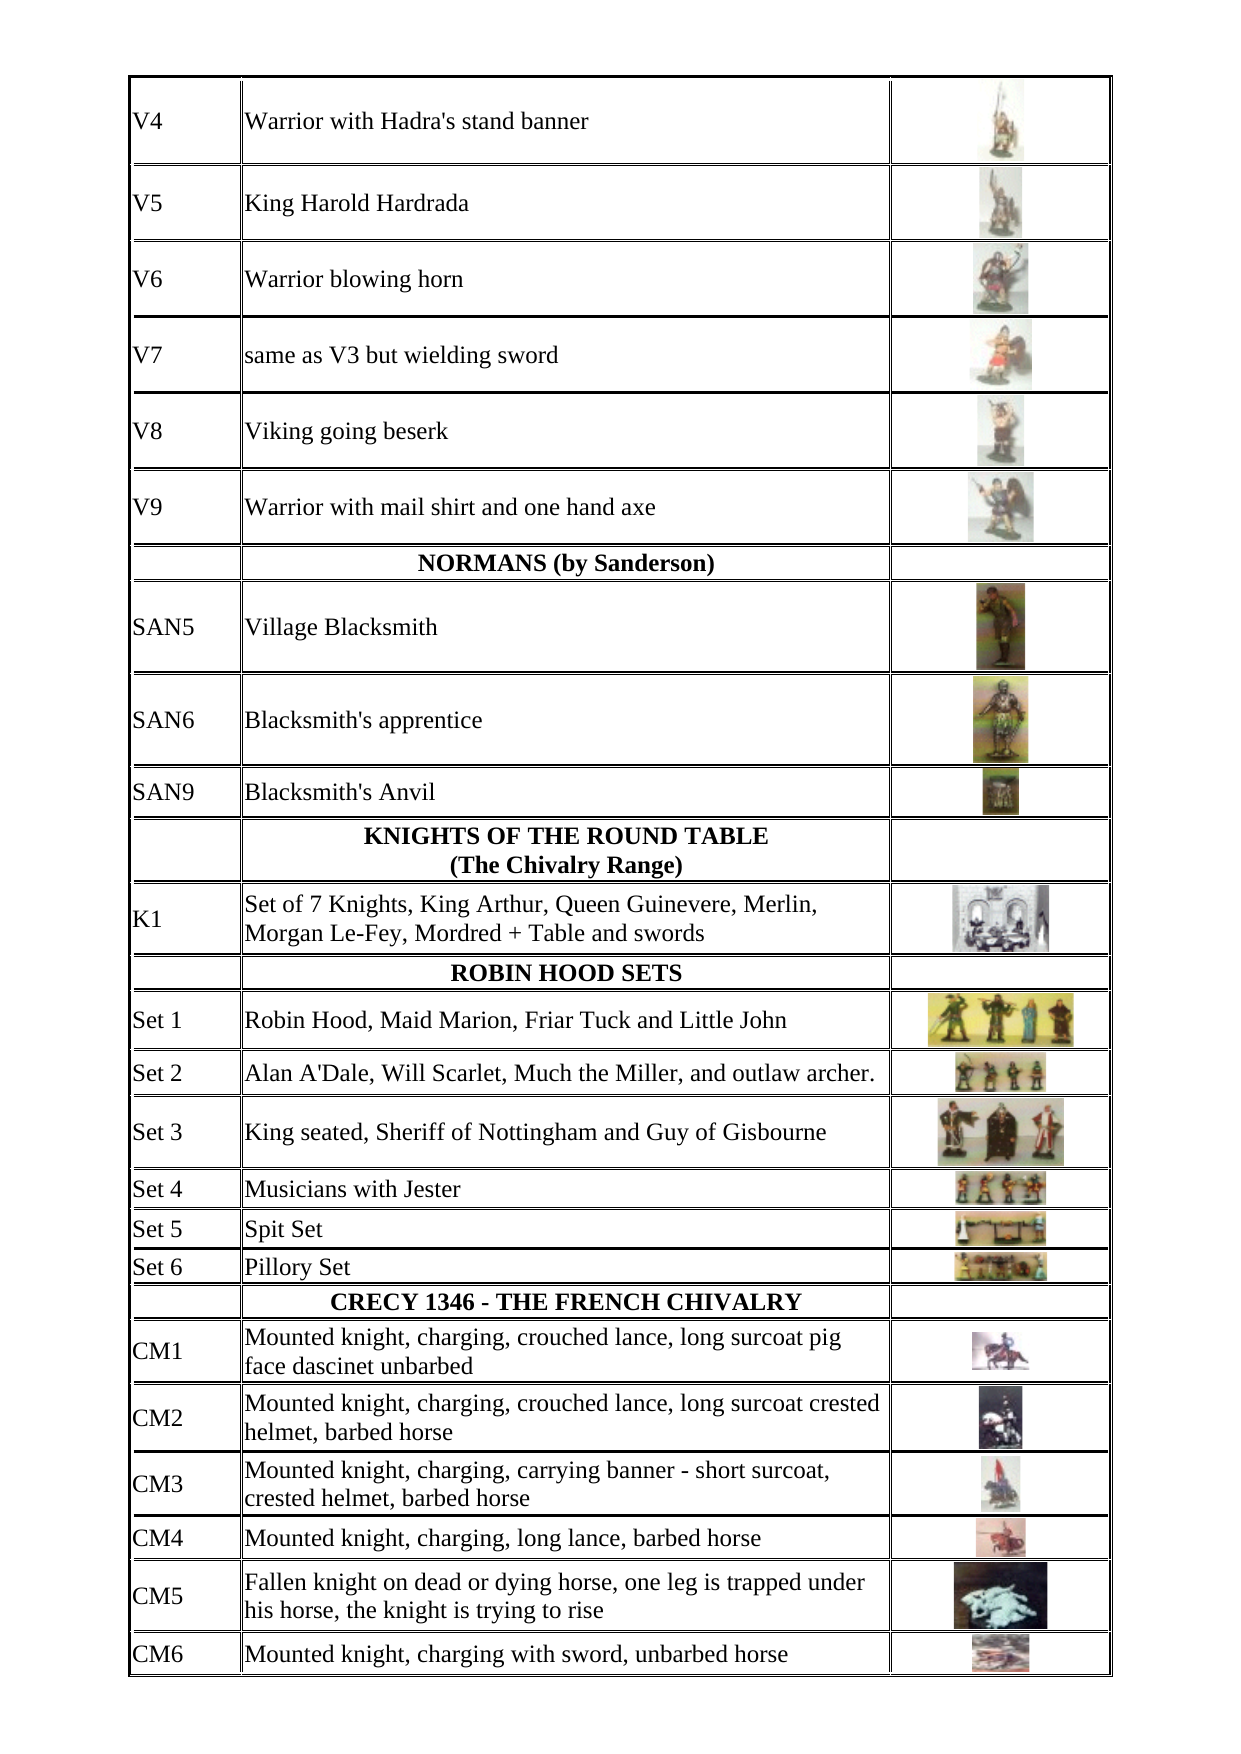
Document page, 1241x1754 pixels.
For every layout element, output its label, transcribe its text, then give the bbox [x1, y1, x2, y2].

table_cell Set 2 [130, 1048, 242, 1094]
table_cell [892, 953, 1110, 988]
table_cell SAN5 [131, 579, 240, 671]
table_cell [892, 543, 1110, 578]
picture [972, 1332, 1030, 1370]
picture [967, 472, 1034, 542]
picture [955, 1171, 1047, 1205]
table_cell KNIGHTS OF THE ROUND TABLE (The Chivalry Range) [243, 820, 889, 880]
table_cell CM6 [130, 1630, 242, 1673]
table_cell [131, 1282, 240, 1317]
table_cell Village Blacksmith [243, 582, 889, 671]
table_cell V6 [130, 239, 242, 315]
picture [978, 1386, 1023, 1449]
table_cell [891, 239, 1111, 315]
table_cell Mounted knight, charging, long lance, barbed horse [243, 1517, 889, 1558]
table_cell Alan A'Dale, Will Scarlet, Much the Miller, and outlaw archer. [243, 1051, 889, 1094]
table_cell Set 6 [131, 1247, 240, 1282]
table_cell Warrior with Hadra's stand banner [242, 78, 891, 163]
picture [955, 1211, 1047, 1246]
picture [973, 243, 1029, 314]
picture [981, 1456, 1021, 1512]
table_cell ROBIN HOOD SETS [243, 957, 889, 988]
table_cell Viking going beserk [243, 394, 889, 467]
table_cell [892, 1247, 1109, 1282]
table_cell King Harold Hardrada [243, 166, 889, 239]
picture [952, 885, 1050, 952]
table_cell Pillory Set [243, 1250, 889, 1282]
picture [977, 79, 1025, 161]
table_cell CM4 [131, 1514, 240, 1558]
table_cell V8 [131, 391, 240, 467]
table_cell [891, 1558, 1111, 1630]
table_cell [892, 764, 1110, 816]
picture [982, 768, 1019, 815]
picture [972, 1634, 1030, 1672]
table_cell Set 3 [130, 1094, 242, 1167]
table_cell [891, 78, 1109, 163]
table_cell King seated, Sheriff of Nottingham and Guy of Gisbourne [243, 1097, 889, 1167]
picture [976, 583, 1026, 670]
table_cell CM5 [130, 1558, 242, 1630]
table_cell Warrior blowing horn [243, 242, 889, 315]
table_cell [131, 953, 240, 988]
table_cell [891, 1094, 1111, 1167]
table_cell [892, 391, 1109, 467]
table_cell Musicians with Jester [243, 1170, 889, 1206]
table_cell [891, 163, 1111, 239]
table_cell [891, 1630, 1111, 1673]
table_cell V9 [131, 467, 240, 543]
table_cell [892, 315, 1109, 391]
table_cell Warrior with mail shirt and one hand axe [243, 471, 889, 543]
table_cell [892, 1450, 1109, 1514]
table_cell Mounted knight, charging with sword, unbarbed horse [242, 1633, 891, 1673]
table_cell [892, 467, 1110, 543]
picture [979, 167, 1023, 238]
table_cell CM1 [131, 1317, 240, 1381]
table_cell NORMANS (by Sanderson) [243, 547, 889, 578]
table_cell Set 5 [131, 1206, 240, 1247]
table_cell SAN6 [131, 671, 240, 764]
table_cell [891, 1167, 1111, 1206]
table_cell Set 1 [131, 988, 240, 1048]
table_cell [131, 543, 240, 578]
table_cell Spit Set [243, 1210, 889, 1247]
table_cell [891, 1048, 1111, 1094]
table_cell [892, 1514, 1109, 1558]
table_cell V5 [130, 163, 242, 239]
table_cell Blacksmith's Anvil [243, 768, 889, 816]
table_cell Fallen knight on dead or dying horse, one leg is trapped under his horse, the knight is trying to rise [243, 1561, 889, 1630]
table_cell [892, 579, 1110, 671]
table_cell V7 [131, 315, 240, 391]
picture [973, 676, 1029, 763]
table_cell Blacksmith's apprentice [243, 675, 889, 764]
table_cell CRECY 1346 - THE FRENCH CHIVALRY [243, 1286, 889, 1317]
table_cell same as V3 but wielding sword [243, 318, 889, 391]
table_cell [892, 1206, 1110, 1247]
picture [954, 1252, 1048, 1281]
picture [975, 1518, 1026, 1557]
table_cell Mounted knight, charging, carrying banner - short surcoat, crested helmet, barbed horse [243, 1453, 889, 1514]
table_cell [892, 988, 1110, 1048]
table_cell K1 [131, 880, 240, 953]
table_cell [892, 671, 1110, 764]
table_cell [892, 1381, 1110, 1450]
picture [953, 1562, 1048, 1629]
picture [955, 1052, 1047, 1092]
table_cell CM3 [131, 1450, 240, 1514]
table_cell SAN9 [131, 764, 240, 816]
table_cell CM2 [131, 1381, 240, 1450]
table_cell Set of 7 Knights, King Arthur, Queen Guinevere, Merlin, Morgan Le-Fey, Mordred + Table and swords [243, 884, 889, 953]
picture [927, 993, 1074, 1047]
table_cell V4 [131, 78, 242, 163]
table_cell Mounted knight, charging, crouched lance, long surcoat crested helmet, barbed horse [243, 1385, 889, 1450]
table_cell Mounted knight, charging, crouched lance, long surcoat pig face dascinet unbarbed [243, 1321, 889, 1381]
table_cell [892, 816, 1110, 880]
picture [937, 1098, 1064, 1166]
table_cell [892, 880, 1110, 953]
picture [969, 319, 1032, 390]
table_cell Robin Hood, Maid Marion, Friar Tuck and Little John [243, 992, 889, 1048]
table_cell [131, 816, 240, 880]
table_cell [892, 1317, 1110, 1381]
picture [977, 395, 1025, 466]
table_cell [892, 1282, 1110, 1317]
table_cell Set 4 [130, 1167, 242, 1206]
